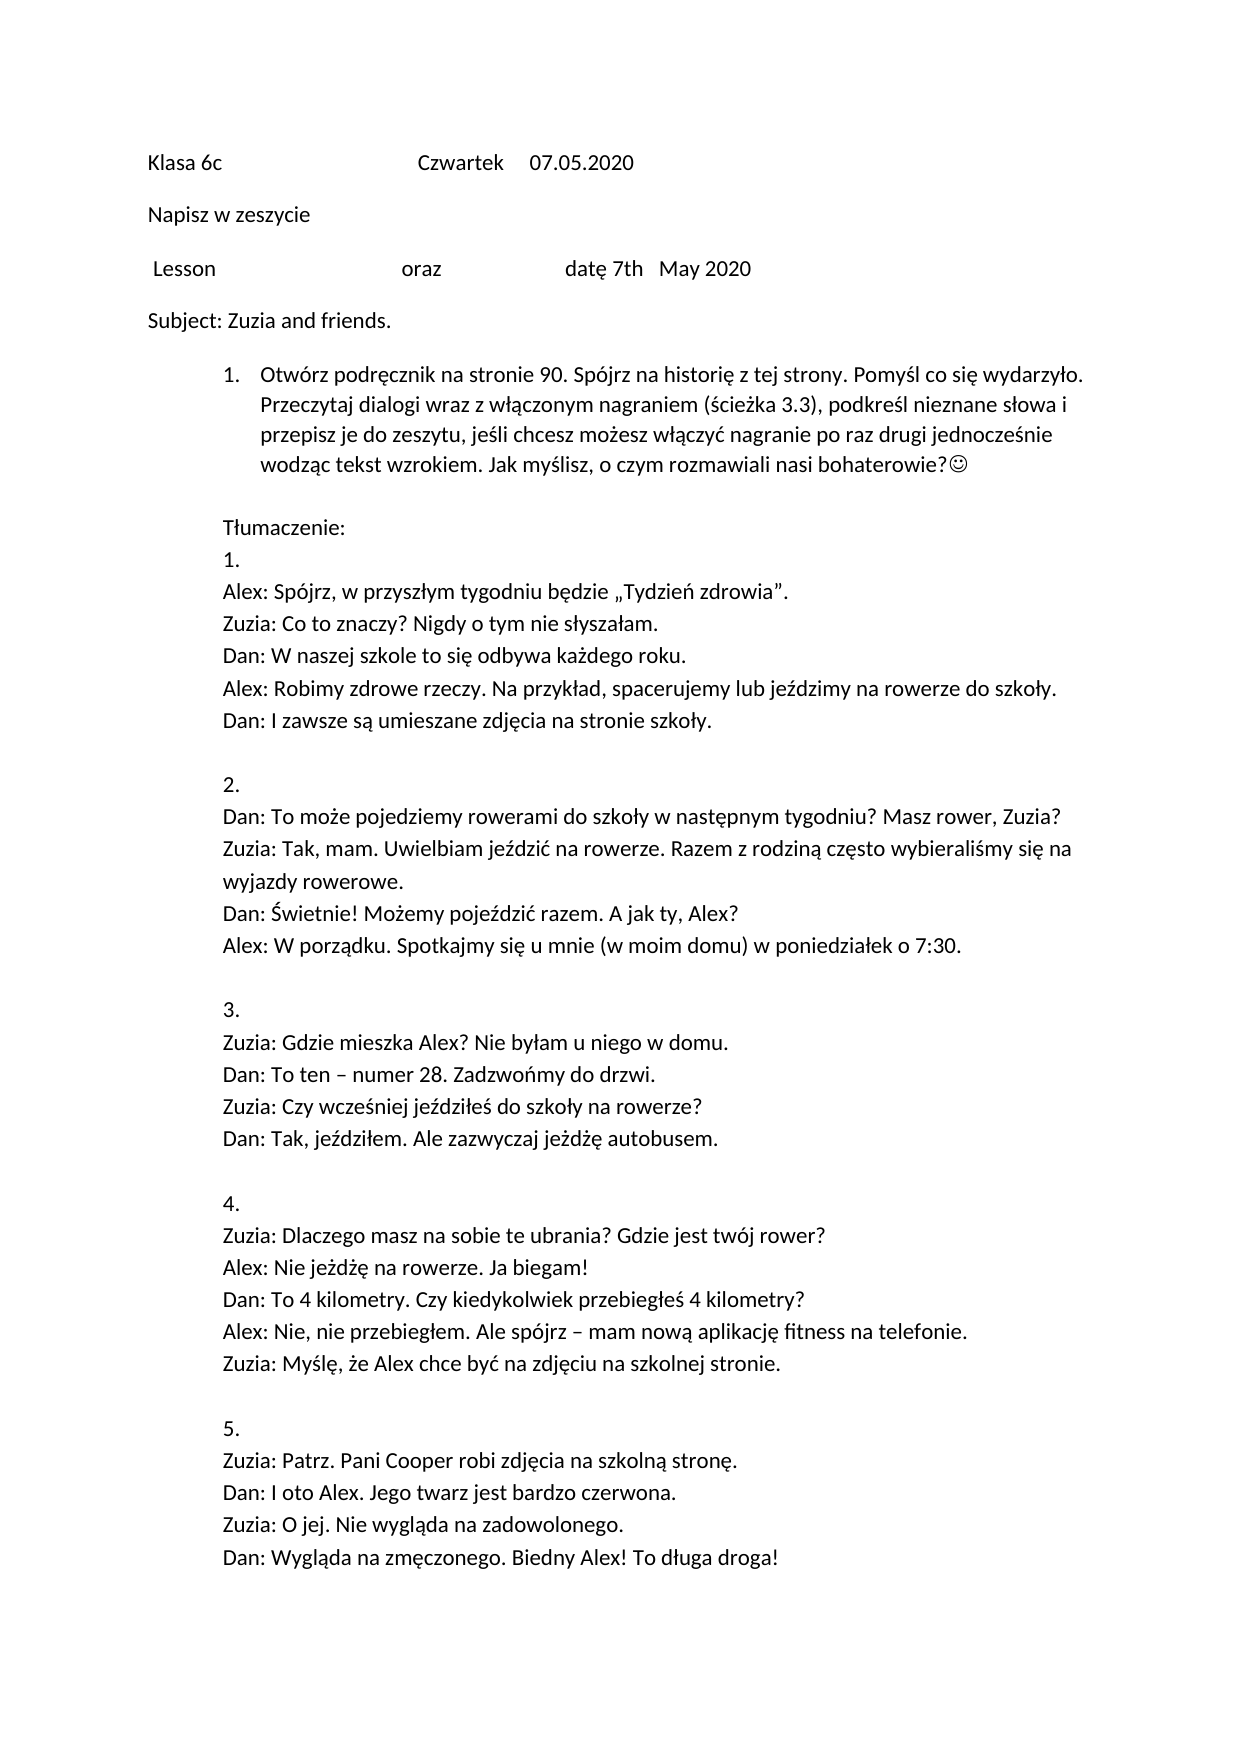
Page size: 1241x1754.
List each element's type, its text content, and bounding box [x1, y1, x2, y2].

list Dan: I zawsze są umieszane zdjęcia na stronie szkoły. [223, 706, 1093, 734]
text Subject: Zuzia and friends. [148, 307, 1093, 335]
list 1. [223, 545, 1093, 573]
text Lesson oraz datę 7th May 2020 [148, 254, 1093, 282]
list Dan: Świetnie! Możemy pojeździć razem. A jak ty, Alex? [223, 899, 1093, 927]
list 3. [223, 996, 1093, 1023]
list Dan: W naszej szkole to się odbywa każdego roku. [223, 641, 1093, 669]
list 4. [223, 1189, 1093, 1217]
list Dan: Wygląda na zmęczonego. Biedny Alex! To długa droga! [223, 1543, 1093, 1571]
list 5. [223, 1414, 1093, 1442]
list Alex: Robimy zdrowe rzeczy. Na przykład, spacerujemy lub jeździmy na rowerze do szkoły. [223, 674, 1093, 702]
list Dan: To 4 kilometry. Czy kiedykolwiek przebiegłeś 4 kilometry? [223, 1285, 1093, 1313]
list Zuzia: Czy wcześniej jeździłeś do szkoły na rowerze? [223, 1092, 1093, 1120]
list 2. [223, 770, 1093, 798]
list Alex: Spójrz, w przyszłym tygodniu będzie „Tydzień zdrowia”. [223, 577, 1093, 605]
list Zuzia: Patrz. Pani Cooper robi zdjęcia na szkolną stronę. [223, 1446, 1093, 1474]
list Dan: To ten – numer 28. Zadzwońmy do drzwi. [223, 1060, 1093, 1088]
list Zuzia: Gdzie mieszka Alex? Nie byłam u niego w domu. [223, 1028, 1093, 1056]
list Dan: To może pojedziemy rowerami do szkoły w następnym tygodniu? Masz rower, Zuzia? [223, 802, 1093, 830]
list Zuzia: O jej. Nie wygląda na zadowolonego. [223, 1511, 1093, 1538]
list Otwórz podręcznik na stronie 90. Spójrz na historię z tej strony. Pomyśl co się wydarzyło. Przeczytaj dialogi wraz z włączonym nagraniem (ścieżka 3.3), podkreśl nieznane słowa i przepisz je do zeszytu, jeśli chcesz możesz włączyć nagranie po raz drugi jednocześnie wodząc tekst wzrokiem. Jak myślisz, o czym rozmawiali nasi bohaterowie? [223, 360, 1093, 478]
list Alex: W porządku. Spotkajmy się u mnie (w moim domu) w poniedziałek o 7:30. [223, 931, 1093, 959]
list Zuzia: Myślę, że Alex chce być na zdjęciu na szkolnej stronie. [223, 1349, 1093, 1378]
list Dan: Tak, jeździłem. Ale zazwyczaj jeżdżę autobusem. [223, 1124, 1093, 1152]
list Alex: Nie jeżdżę na rowerze. Ja biegam! [223, 1253, 1093, 1281]
list Zuzia: Tak, mam. Uwielbiam jeździć na rowerze. Razem z rodziną często wybieraliśmy się na wyjazdy rowerowe. [223, 834, 1093, 895]
list Zuzia: Co to znaczy? Nigdy o tym nie słyszałam. [223, 609, 1093, 637]
text Napisz w zeszycie [148, 201, 1093, 229]
list Dan: I oto Alex. Jego twarz jest bardzo czerwona. [223, 1478, 1093, 1506]
list Zuzia: Dlaczego masz na sobie te ubrania? Gdzie jest twój rower? [223, 1221, 1093, 1249]
text Klasa 6c Czwartek 07.05.2020 [148, 148, 1093, 176]
list Alex: Nie, nie przebiegłem. Ale spójrz – mam nową aplikację fitness na telefonie. [223, 1317, 1093, 1345]
list Tłumaczenie: [223, 513, 1093, 541]
